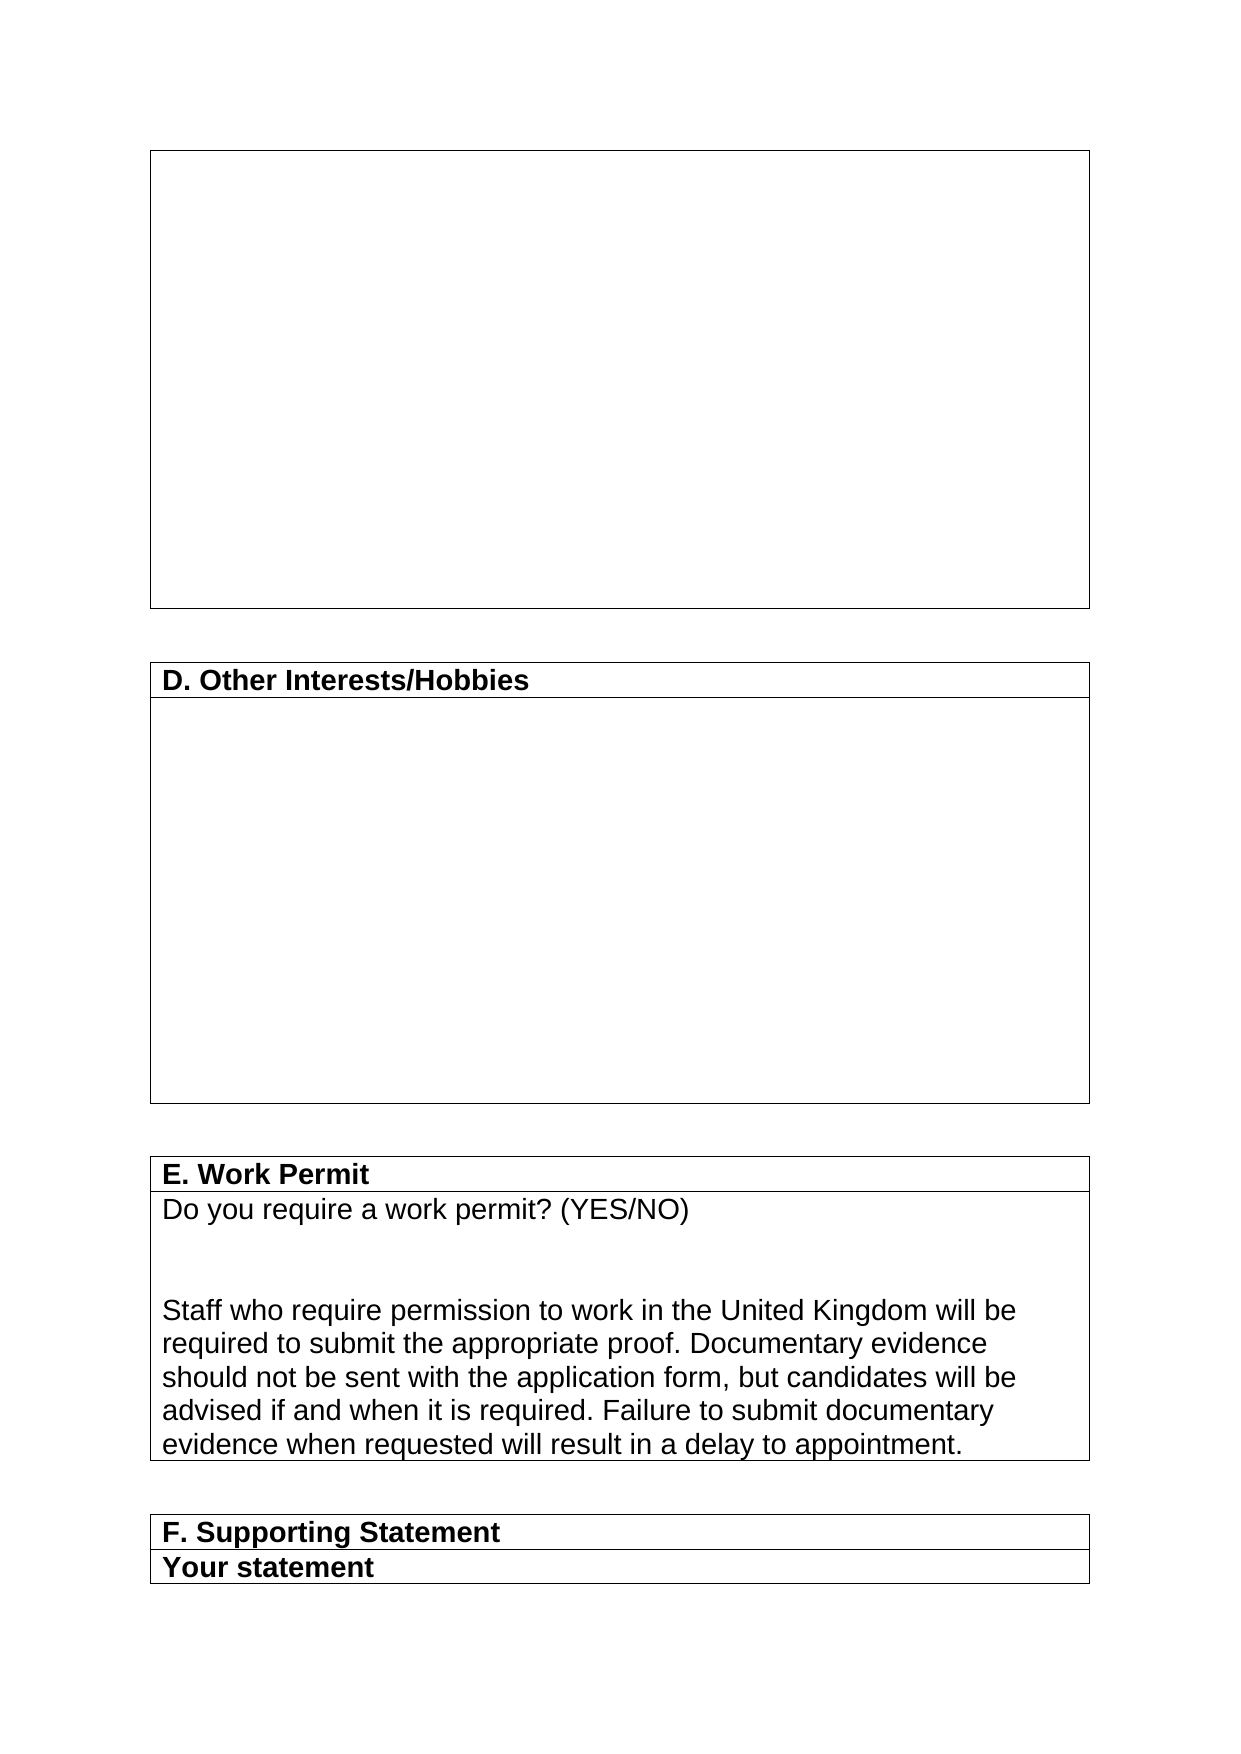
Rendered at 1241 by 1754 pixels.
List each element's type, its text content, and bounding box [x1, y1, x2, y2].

table_cell [151, 151, 1089, 608]
table_cell Do you require a work permit? (YES/NO) Staff who require permission to work in the United Kingdom will be required to submit the appropriate proof. Documentary evidence should not be sent with the application form, but candidates will be advised if and when it is required. Failure to submit documentary evidence when requested will result in a delay to appointment. [151, 1192, 1089, 1460]
table_cell [151, 698, 1089, 1102]
table_header E. Work Permit [151, 1157, 1089, 1191]
table_header D. Other Interests/Hobbies [151, 663, 1089, 697]
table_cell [151, 1550, 1089, 1583]
table_header F. Supporting Statement [151, 1515, 1089, 1549]
